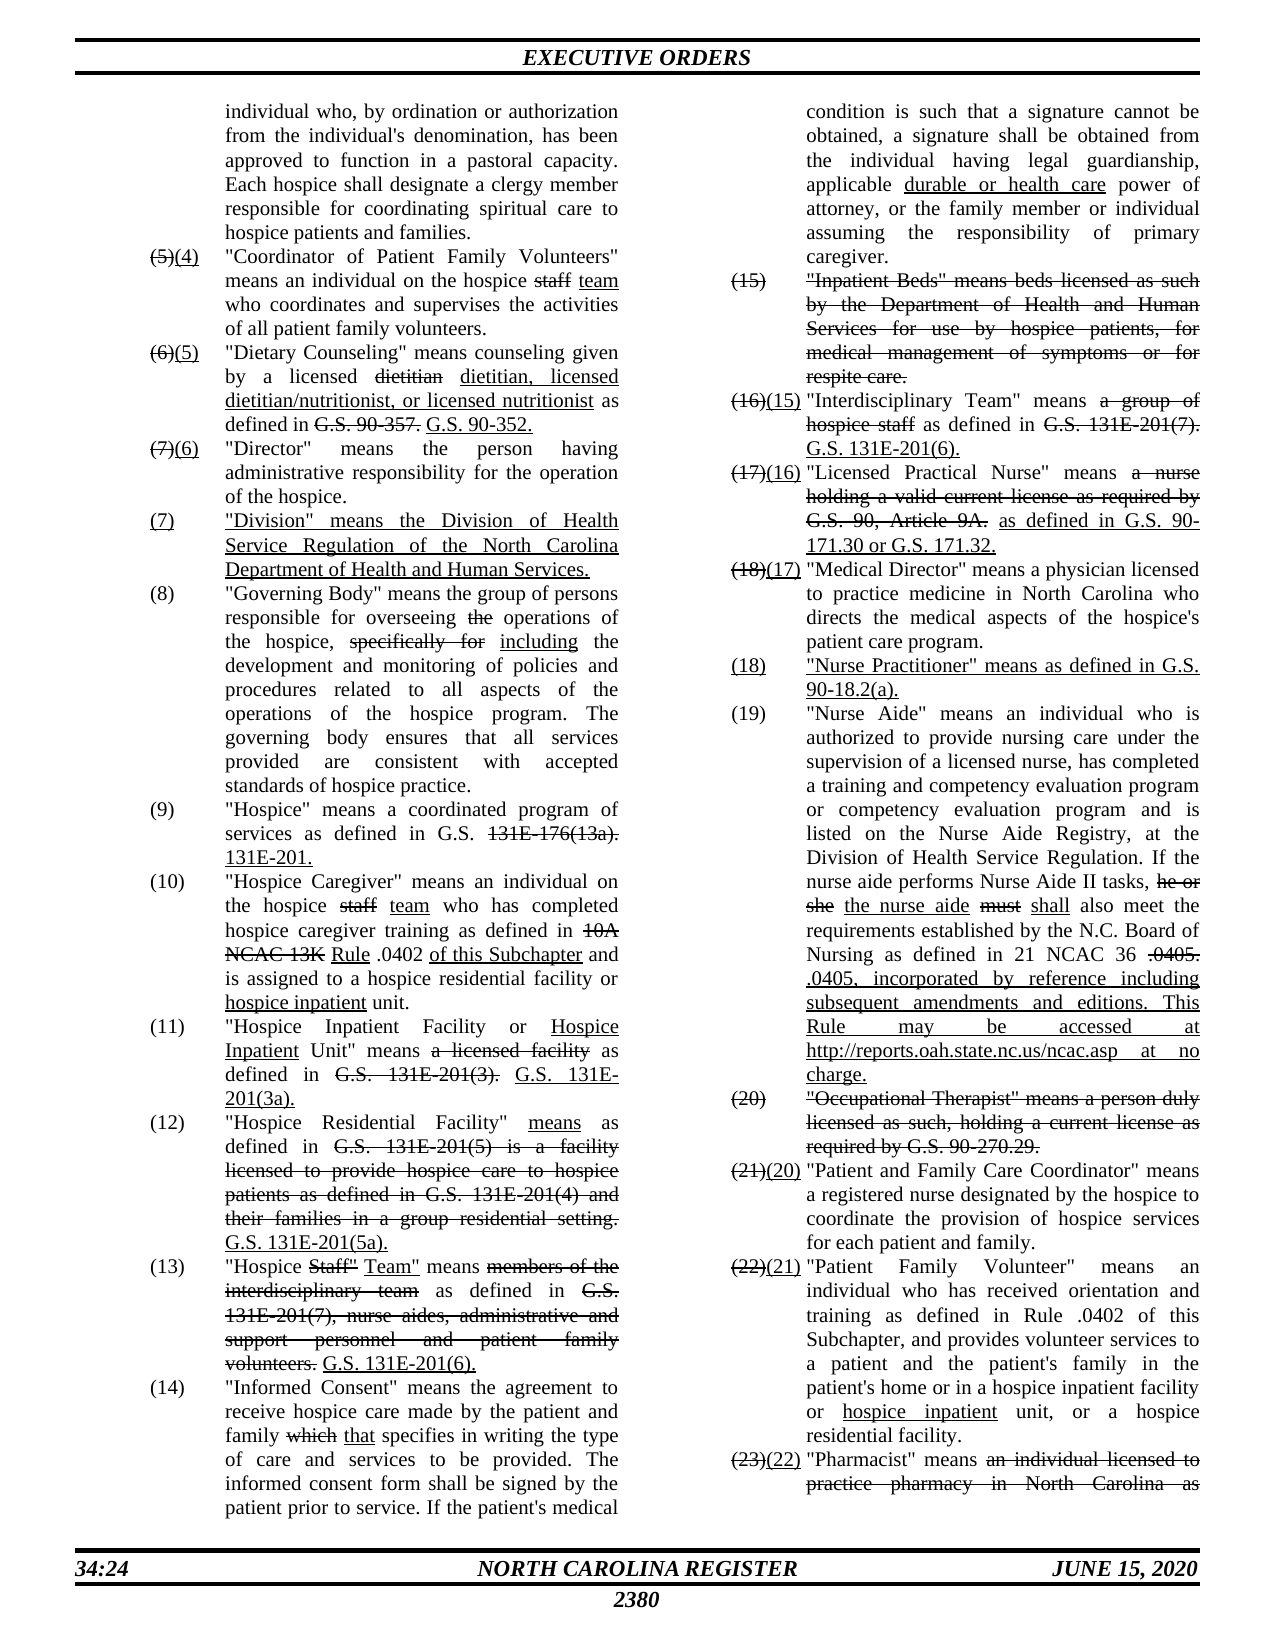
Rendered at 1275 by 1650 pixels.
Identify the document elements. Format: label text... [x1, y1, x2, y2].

text (14) "Informed Consent" means the agreement to receive hospice care made by the patient and family which that specifies in writing the type of care and services to be provided. The informed consent form shall be signed by the patient prior to service. If the patient's medical condition is such that a signature cannot be obtained, a signature shall be obtained from the individual having legal guardianship, applicable durable or health care power of attorney, or the family member or individual assuming the responsibility of primary caregiver. [150, 1375, 619, 1519]
text (6)(5) "Dietary Counseling" means counseling given by a licensed dietitian dietitian, licensed dietitian/nutritionist, or licensed nutritionist as defined in G.S. 90-357. G.S. 90-352. [150, 340, 619, 436]
text (20) "Occupational Therapist" means a person duly licensed as such, holding a current license as required by G.S. 90-270.29. [731, 1086, 1200, 1158]
text (17)(16) "Licensed Practical Nurse" means a nurse holding a valid current license as required by G.S. 90, Article 9A. as defined in G.S. 90-171.30 or G.S. 171.32. [731, 460, 1200, 557]
text (16)(15) "Interdisciplinary Team" means a group of hospice staff as defined in G.S. 131E-201(7). G.S. 131E-201(6). [731, 388, 1200, 460]
text (18)(17) "Medical Director" means a physician licensed to practice medicine in North Carolina who directs the medical aspects of the hospice's patient care program. [731, 557, 1200, 653]
text (14) "Informed Consent" means the agreement to receive hospice care made by the patient and family which that specifies in writing the type of care and services to be provided. The informed consent form shall be signed by the patient prior to service. If the patient's medical condition is such that a signature cannot be obtained, a signature shall be obtained from the individual having legal guardianship, applicable durable or health care power of attorney, or the family member or individual assuming the responsibility of primary caregiver. [731, 99, 1200, 268]
text (12) "Hospice Residential Facility" means as defined in G.S. 131E-201(5) is a facility licensed to provide hospice care to hospice patients as defined in G.S. 131E-201(4) and their families in a group residential setting. G.S. 131E-201(5a). [150, 1110, 619, 1254]
text (13) "Hospice Staff" Team" means members of the interdisciplinary team as defined in G.S. 131E-201(7), nurse aides, administrative and support personnel and patient family volunteers. G.S. 131E-201(6). [150, 1254, 619, 1375]
text (19) "Nurse Aide" means an individual who is authorized to provide nursing care under the supervision of a licensed nurse, has completed a training and competency evaluation program or competency evaluation program and is listed on the Nurse Aide Registry, at the Division of Health Service Regulation. If the nurse aide performs Nurse Aide II tasks, he or she the nurse aide must shall also meet the requirements established by the N.C. Board of Nursing as defined in 21 NCAC 36 .0405. .0405, incorporated by reference including subsequent amendments and editions. This Rule may be accessed at http://reports.oah.state.nc.us/ncac.asp at no charge. [731, 701, 1200, 1086]
text (11) "Hospice Inpatient Facility or Hospice Inpatient Unit" means a licensed facility as defined in G.S. 131E-201(3). G.S. 131E-201(3a). [150, 1014, 619, 1110]
text (7) "Division" means the Division of Health Service Regulation of the North Carolina Department of Health and Human Services. [150, 508, 619, 581]
text (22)(21) "Patient Family Volunteer" means an individual who has received orientation and training as defined in Rule .0402 of this Subchapter, and provides volunteer services to a patient and the patient's family in the patient's home or in a hospice inpatient facility or hospice inpatient unit, or a hospice residential facility. [731, 1254, 1200, 1447]
text (8) "Governing Body" means the group of persons responsible for overseeing the operations of the hospice, specifically for including the development and monitoring of policies and procedures related to all aspects of the operations of the hospice program. The governing body ensures that all services provided are consistent with accepted standards of hospice practice. [150, 581, 619, 797]
text (7)(6) "Director" means the person having administrative responsibility for the operation of the hospice. [150, 436, 619, 508]
text (10) "Hospice Caregiver" means an individual on the hospice staff team who has completed hospice caregiver training as defined in 10A NCAC 13K Rule .0402 of this Subchapter and is assigned to a hospice residential facility or hospice inpatient unit. [150, 869, 619, 1014]
text (21)(20) "Patient and Family Care Coordinator" means a registered nurse designated by the hospice to coordinate the provision of hospice services for each patient and family. [731, 1158, 1200, 1254]
text (23)(22) "Pharmacist" means an individual licensed to practice pharmacy in North Carolina as required in G.S. 90-85(15). as defined in G.S. 90-85.3. [731, 1447, 1200, 1495]
text (15) "Inpatient Beds" means beds licensed as such by the Department of Health and Human Services for use by hospice patients, for medical management of symptoms or for respite care. [731, 268, 1200, 388]
text (18) "Nurse Practitioner" means as defined in G.S. 90-18.2(a). [731, 653, 1200, 701]
text (9) "Hospice" means a coordinated program of services as defined in G.S. 131E-176(13a). 131E-201. [150, 797, 619, 869]
text (5)(4) "Coordinator of Patient Family Volunteers" means an individual on the hospice staff team who coordinates and supervises the activities of all patient family volunteers. [150, 244, 619, 340]
